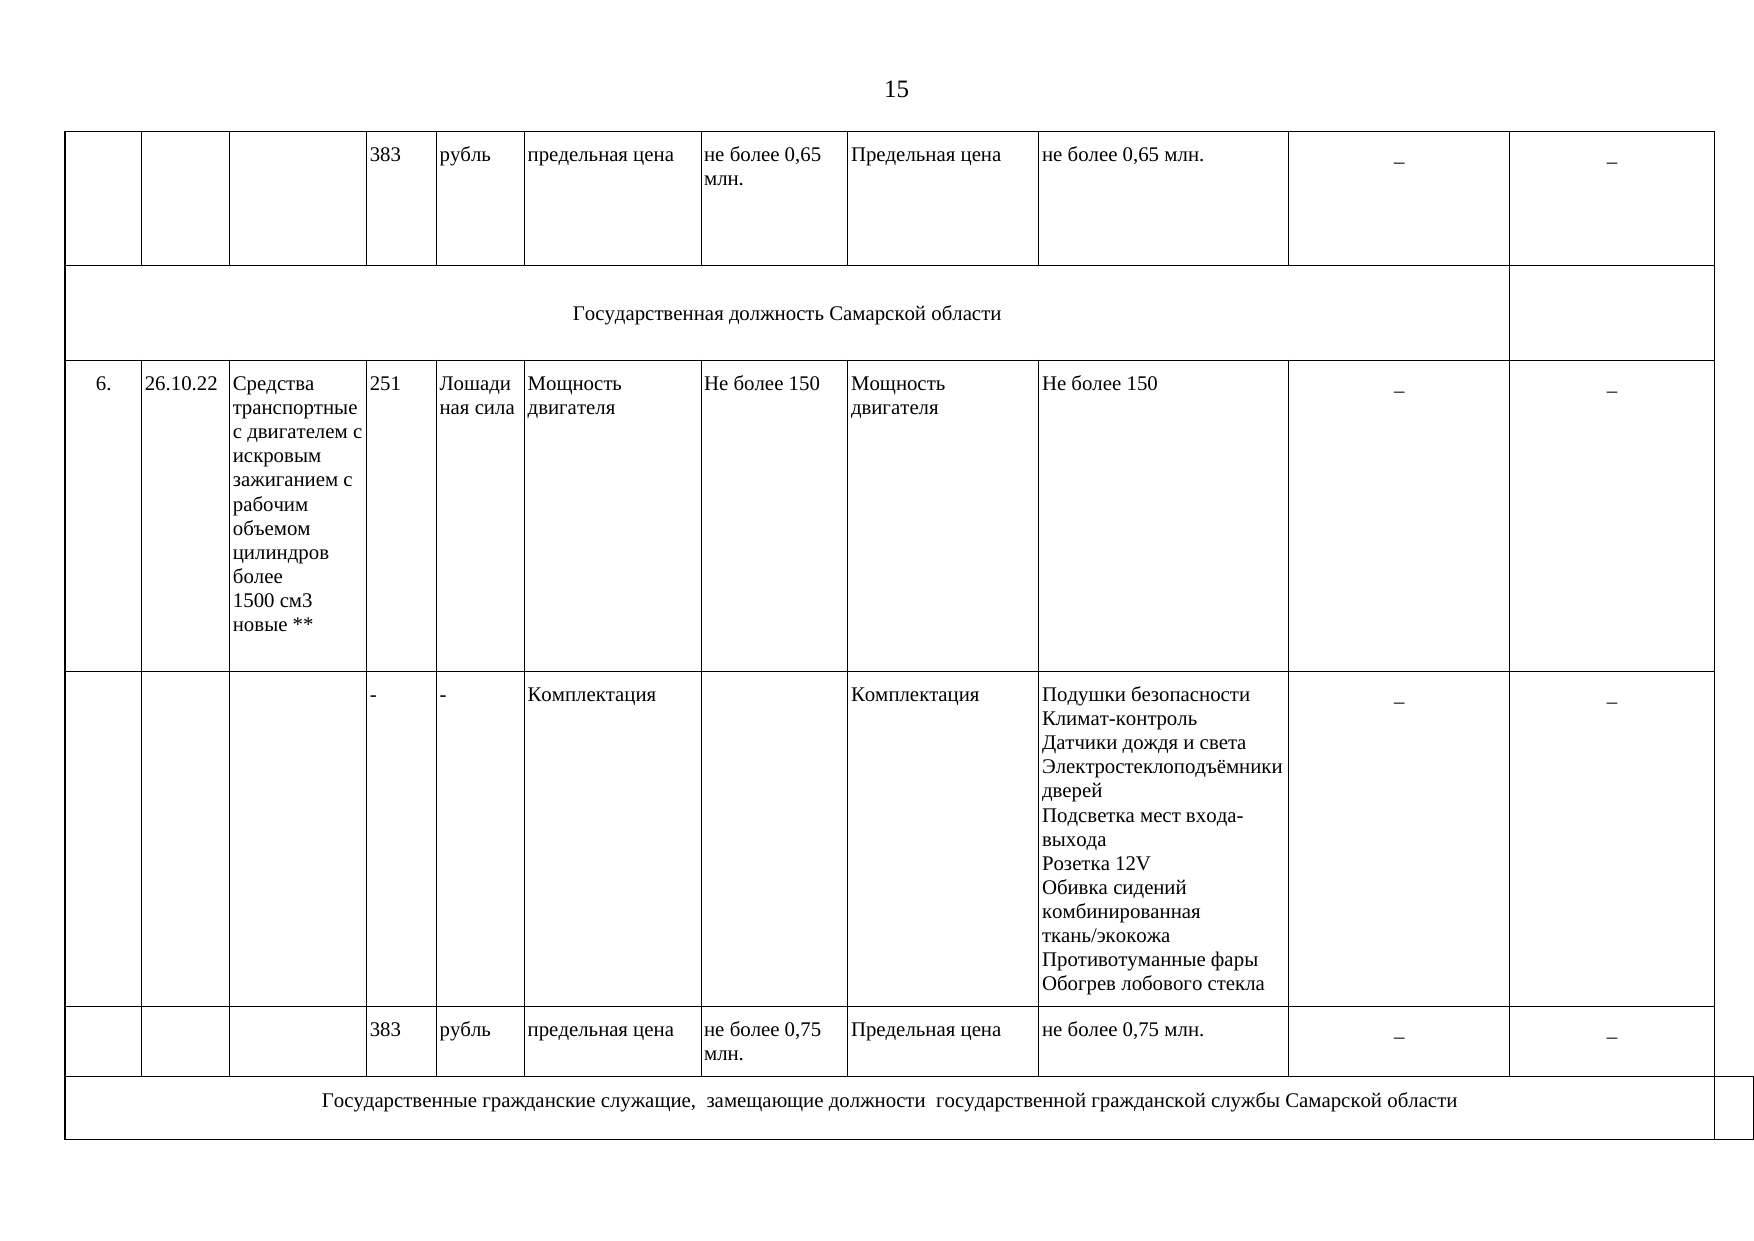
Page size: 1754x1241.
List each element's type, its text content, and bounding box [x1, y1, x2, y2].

table_cell Мощность двигателя [848, 361, 1038, 671]
table_cell _ [1510, 672, 1714, 1006]
table_cell 26.10.22 [142, 361, 229, 671]
table_cell Не более 150 [702, 361, 847, 671]
table_cell Средства транспортные с двигателем с искровым зажиганием с рабочим объемом цилиндров более 1500 см3 новые ** [230, 361, 366, 671]
table_cell [142, 1007, 229, 1076]
table_cell [66, 672, 141, 1006]
table_cell [1510, 266, 1714, 359]
table_cell Предельная цена [848, 132, 1038, 265]
table_cell не более 0,75 млн. [1039, 1007, 1288, 1076]
table_cell _ [1510, 132, 1714, 265]
table_cell [702, 672, 847, 1006]
table_cell Не более 150 [1039, 361, 1288, 671]
table_cell _ [1289, 672, 1509, 1006]
table_cell _ [1289, 1007, 1509, 1076]
table_cell Комплектация [848, 672, 1038, 1006]
table_cell предельная цена [525, 1007, 701, 1076]
table_cell [142, 672, 229, 1006]
table_cell 6. [66, 361, 141, 671]
table_cell Государственная должность Самарской области [66, 266, 1509, 359]
table_cell Лошадиная сила [437, 361, 524, 671]
table_cell рубль [437, 132, 524, 265]
table_cell Предельная цена [848, 1007, 1038, 1076]
table_cell _ [1289, 132, 1509, 265]
table_cell [1715, 1077, 1753, 1139]
table_cell Комплектация [525, 672, 701, 1006]
table_cell рубль [437, 1007, 524, 1076]
table_cell [142, 132, 229, 265]
table_cell не более 0,75 млн. [702, 1007, 847, 1076]
table_cell _ [1289, 361, 1509, 671]
table_cell [230, 1007, 366, 1076]
table_cell _ [1510, 1007, 1714, 1076]
table_cell Подушки безопасности Климат-контроль Датчики дождя и света Электростеклоподъёмники дверей Подсветка мест входа-выхода Розетка 12V Обивка сидений комбинированная ткань/экокожа Противотуманные фары Обогрев лобового стекла [1039, 672, 1288, 1006]
table_cell не более 0,65 млн. [1039, 132, 1288, 265]
table_cell [66, 1007, 141, 1076]
table_cell - [367, 672, 436, 1006]
table_cell [230, 672, 366, 1006]
table_cell _ [1510, 361, 1714, 671]
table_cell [66, 1077, 1714, 1139]
table_cell 383 [367, 1007, 436, 1076]
table_cell Мощность двигателя [525, 361, 701, 671]
table_cell предельная цена [525, 132, 701, 265]
table_cell [66, 132, 141, 265]
table_cell 251 [367, 361, 436, 671]
table_cell - [437, 672, 524, 1006]
table_cell не более 0,65 млн. [702, 132, 847, 265]
table_cell 383 [367, 132, 436, 265]
table_cell [230, 132, 366, 265]
